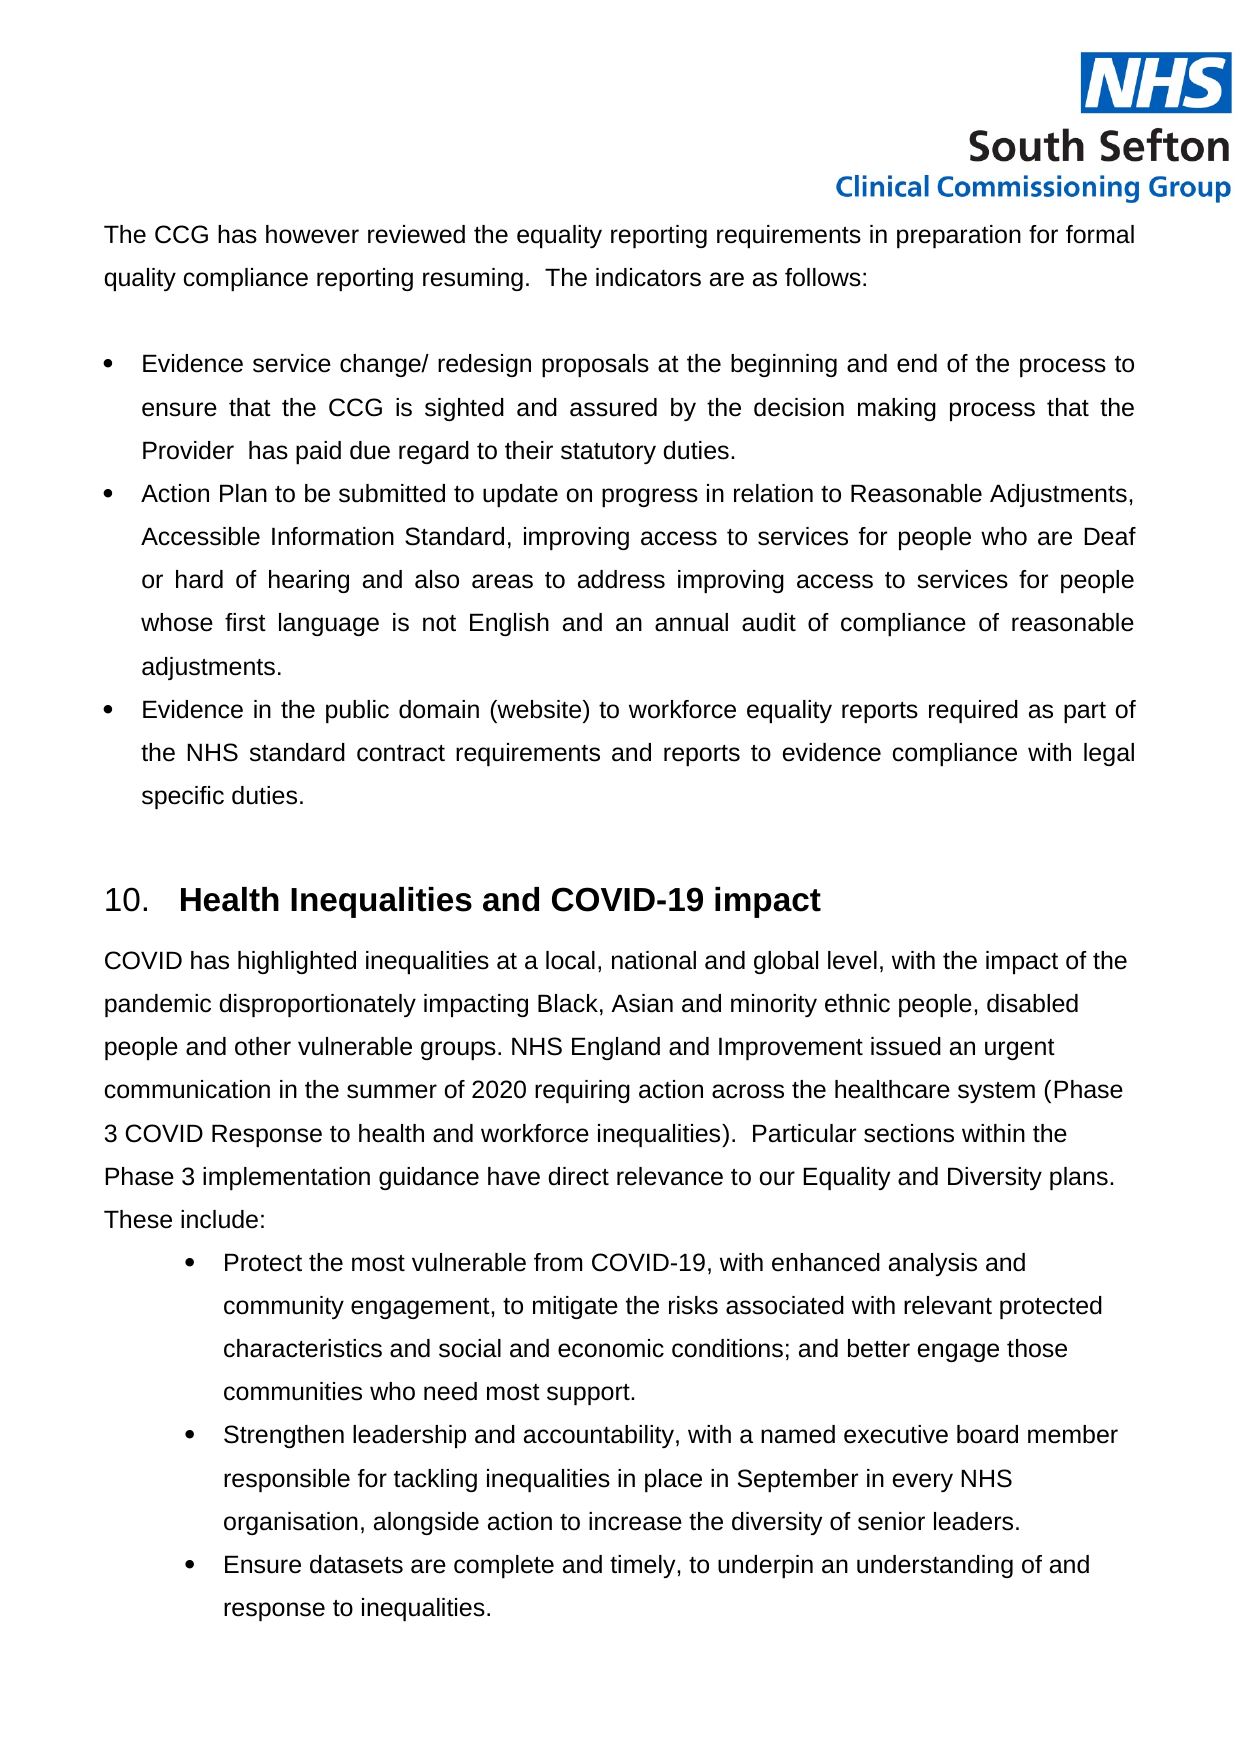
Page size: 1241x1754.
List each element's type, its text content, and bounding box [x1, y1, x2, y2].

list Evidence service change/ redesign proposals at the beginning and end of the process to ensure that the CCG is sighted and assured by the decision making process that the Provider has paid due regard to their statutory duties. [103, 349, 1137, 464]
list Ensure datasets are complete and timely, to underpin an understanding of and response to inequalities. [185, 1550, 1137, 1622]
text The CCG has however reviewed the equality reporting requirements in preparation for formal quality compliance reporting resuming. The indicators are as follows: [103, 130, 1137, 292]
list Strengthen leadership and accountability, with a named executive board member responsible for tackling inequalities in place in September in every NHS organisation, alongside action to increase the diversity of senior leaders. [185, 1421, 1137, 1536]
list Action Plan to be submitted to update on progress in relation to Reasonable Adjustments, Accessible Information Standard, improving access to services for people who are Deaf or hard of hearing and also areas to address improving access to services for people whose first language is not English and an annual audit of compliance of reasonable adjustments. [103, 479, 1137, 680]
picture [829, 38, 1241, 206]
list Evidence in the public domain (website) to workforce equality reports required as part of the NHS standard contract requirements and reports to evidence compliance with legal specific duties. [103, 695, 1137, 810]
subtitle Health Inequalities and COVID-19 impact [103, 880, 1137, 918]
list Protect the most vulnerable from COVID-19, with enhanced analysis and community engagement, to mitigate the risks associated with relevant protected characteristics and social and economic conditions; and better engage those communities who need most support. [185, 1248, 1137, 1406]
text COVID has highlighted inequalities at a local, national and global level, with the impact of the pandemic disproportionately impacting Black, Asian and minority ethnic people, disabled people and other vulnerable groups. NHS England and Improvement issued an urgent communication in the summer of 2020 requiring action across the healthcare system (Phase 3 COVID Response to health and workforce inequalities). Particular sections within the Phase 3 implementation guidance have direct relevance to our Equality and Diversity plans. These include: [103, 946, 1137, 1233]
